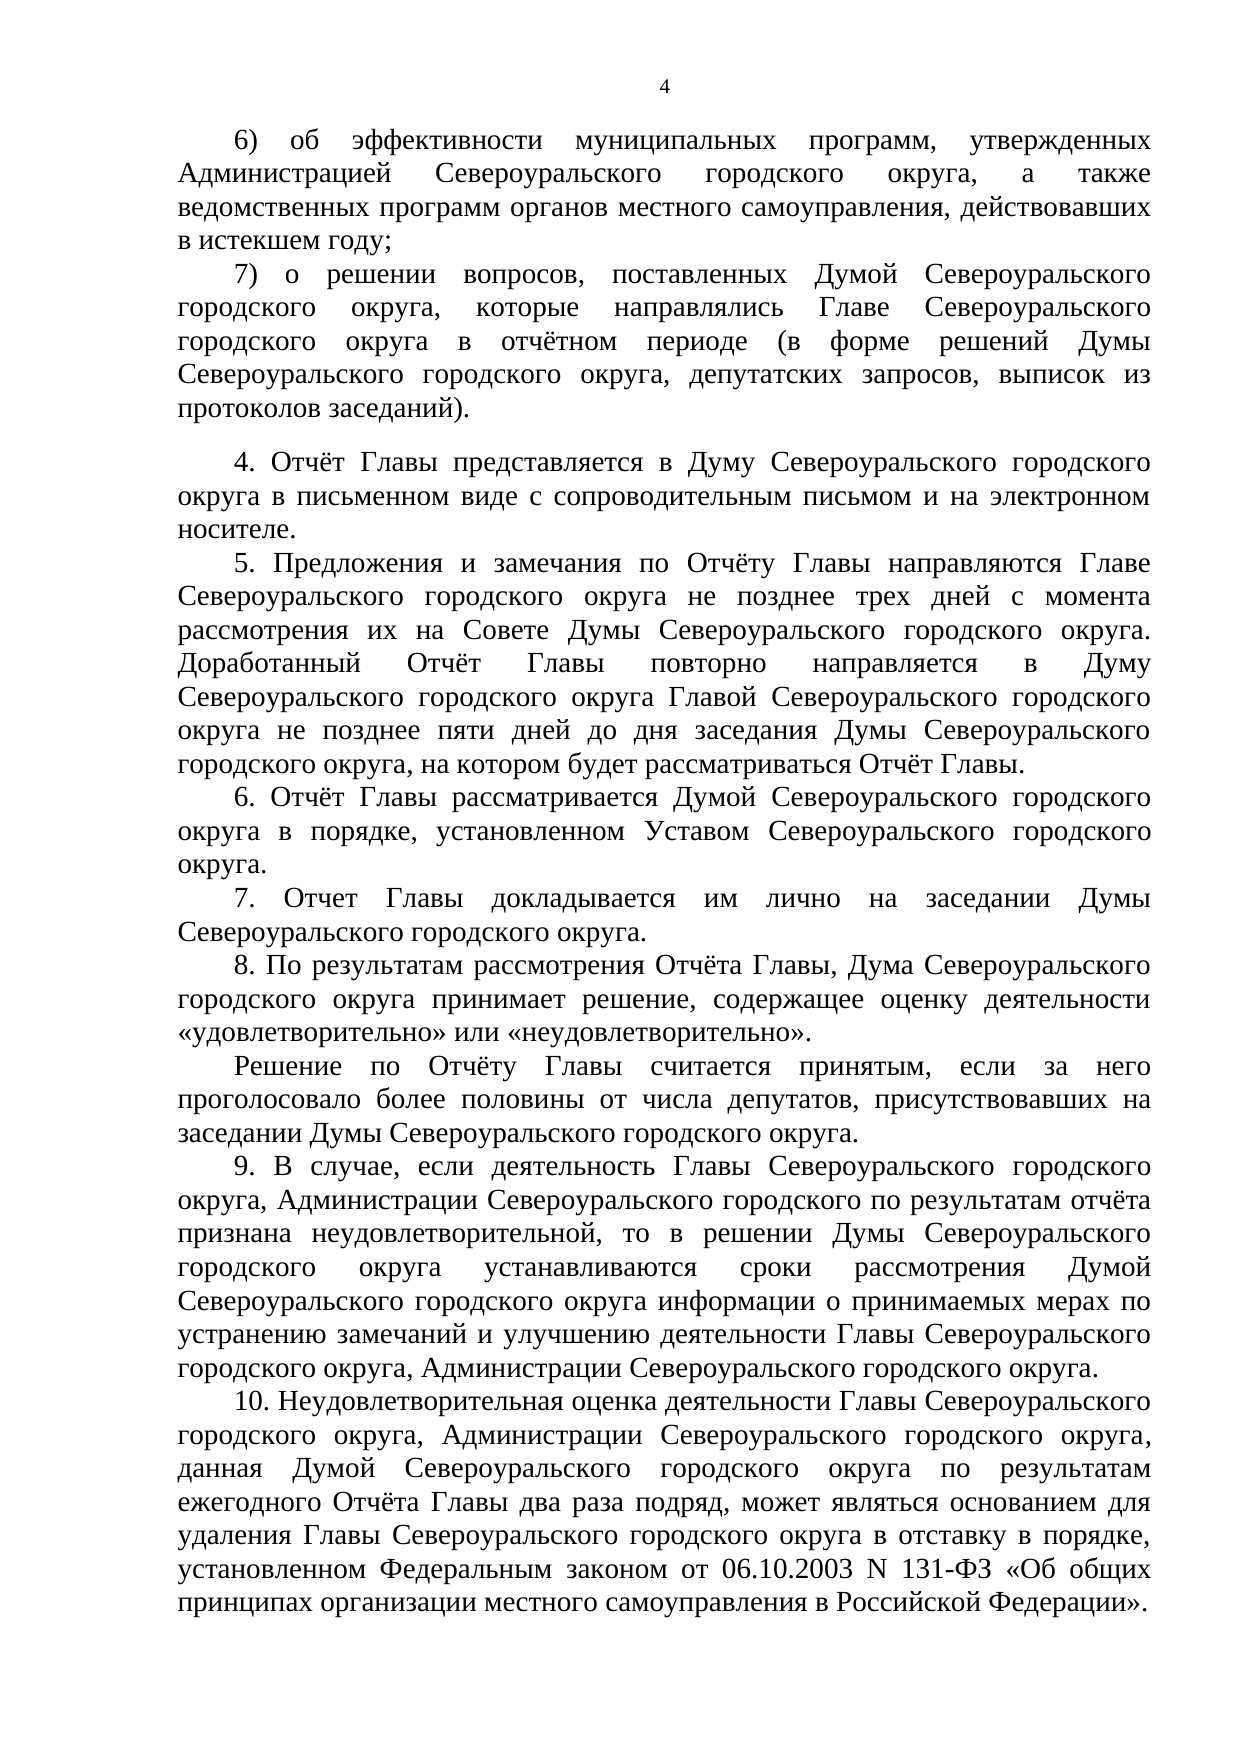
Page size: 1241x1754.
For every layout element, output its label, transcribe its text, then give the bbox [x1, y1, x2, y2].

text 5. Предложения и замечания по Отчёту Главы направляются Главе Североуральского городского округа не позднее трех дней с момента рассмотрения их на Совете Думы Североуральского городского округа. Доработанный Отчёт Главы повторно направляется в Думу Североуральского городского округа Главой Североуральского городского округа не позднее пяти дней до дня заседания Думы Североуральского городского округа, на котором будет рассматриваться Отчёт Главы. [177, 545, 1152, 779]
text 9. В случае, если деятельность Главы Североуральского городского округа, Администрации Североуральского городского по результатам отчёта признана неудовлетворительной, то в решении Думы Североуральского городского округа устанавливаются сроки рассмотрения Думой Североуральского городского округа информации о принимаемых мерах по устранению замечаний и улучшению деятельности Главы Североуральского городского округа, Администрации Североуральского городского округа. [177, 1148, 1152, 1383]
text Решение по Отчёту Главы считается принятым, если за него проголосовало более половины от числа депутатов, присутствовавших на заседании Думы Североуральского городского округа. [177, 1048, 1152, 1148]
text 6) об эффективности муниципальных программ, утвержденных Администрацией Североуральского городского округа, а также ведомственных программ органов местного самоуправления, действовавших в истекшем году; [177, 122, 1152, 256]
text 7. Отчет Главы докладывается им лично на заседании Думы Североуральского городского округа. [177, 880, 1152, 947]
text 6. Отчёт Главы рассматривается Думой Североуральского городского округа в порядке, установленном Уставом Североуральского городского округа. [177, 779, 1152, 880]
text 4. Отчёт Главы представляется в Думу Североуральского городского округа в письменном виде с сопроводительным письмом и на электронном носителе. [177, 444, 1152, 545]
text 10. Неудовлетворительная оценка деятельности Главы Североуральского городского округа, Администрации Североуральского городского округа, данная Думой Североуральского городского округа по результатам ежегодного Отчёта Главы два раза подряд, может являться основанием для удаления Главы Североуральского городского округа в отставку в порядке, установленном Федеральным законом от 06.10.2003 N 131-ФЗ «Об общих принципах организации местного самоуправления в Российской Федерации». [177, 1383, 1152, 1618]
text 7) о решении вопросов, поставленных Думой Североуральского городского округа, которые направлялись Главе Североуральского городского округа в отчётном периоде (в форме решений Думы Североуральского городского округа, депутатских запросов, выписок из протоколов заседаний). [177, 256, 1152, 424]
text 8. По результатам рассмотрения Отчёта Главы, Дума Североуральского городского округа принимает решение, содержащее оценку деятельности «удовлетворительно» или «неудовлетворительно». [177, 947, 1152, 1048]
